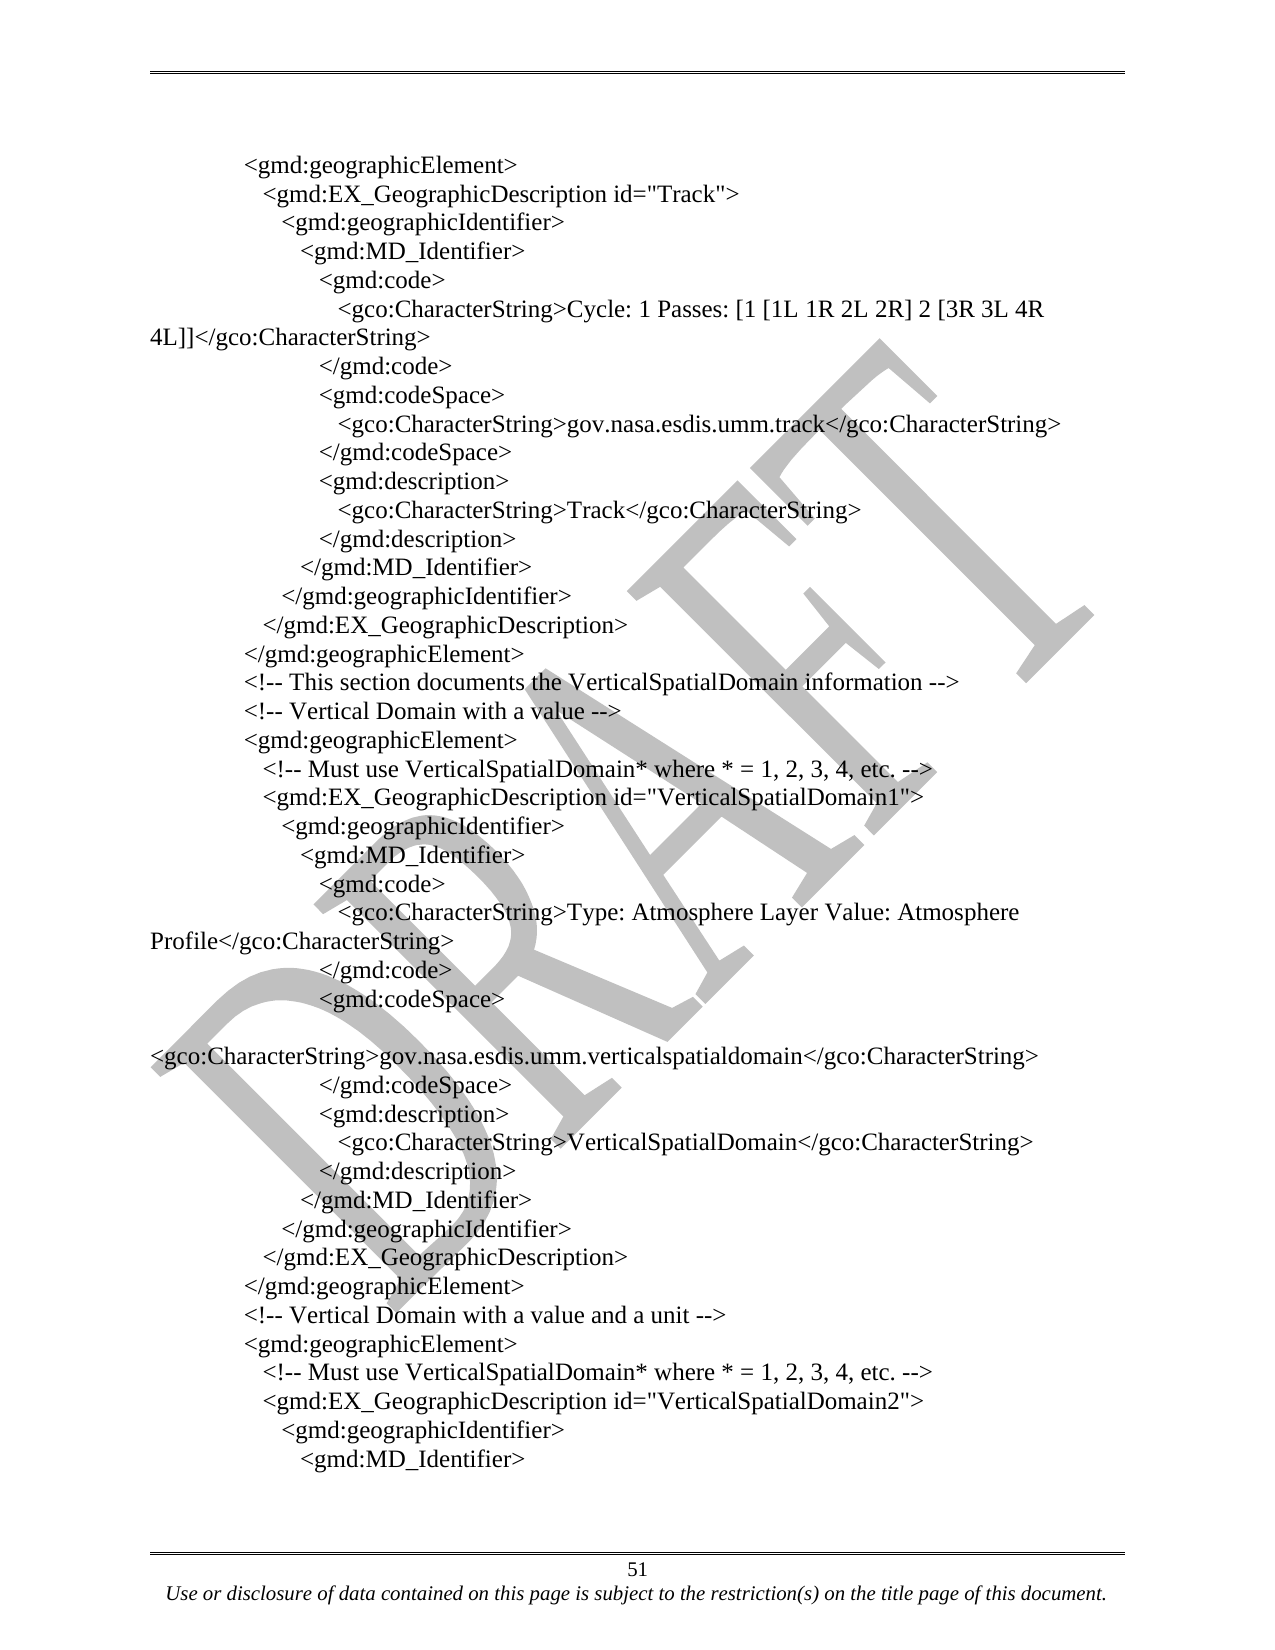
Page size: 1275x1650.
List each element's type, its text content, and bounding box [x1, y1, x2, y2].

text </gmd:geographicIdentifier> [150, 581, 1125, 610]
text <gmd:MD_Identifier> [150, 840, 1125, 869]
text <gco:CharacterString>Track</gco:CharacterString> [150, 495, 1125, 524]
text </gmd:code> [150, 351, 1125, 380]
text </gmd:description> [150, 524, 1125, 552]
text </gmd:codeSpace> [150, 437, 1125, 466]
text <gmd:code> [150, 265, 1125, 294]
text <gmd:geographicElement> [150, 1329, 1125, 1357]
text <!-- This section documents the VerticalSpatialDomain information --> [150, 667, 1125, 696]
text <gmd:description> [150, 466, 1125, 495]
text </gmd:MD_Identifier> [150, 552, 1125, 581]
text <gco:CharacterString>gov.nasa.esdis.umm.track</gco:CharacterString> [150, 409, 1125, 437]
text <gco:CharacterString>Cycle: 1 Passes: [1 [1L 1R 2L 2R] 2 [3R 3L 4R 4L]]</gco:CharacterString> [150, 294, 1125, 351]
text <gco:CharacterString>Type: Atmosphere Layer Value: Atmosphere Profile</gco:CharacterString> [150, 897, 1125, 955]
text </gmd:geographicIdentifier> [150, 1214, 1125, 1242]
text <!-- Vertical Domain with a value and a unit --> [150, 1300, 1125, 1329]
text <gmd:MD_Identifier> [150, 1444, 1125, 1472]
text </gmd:codeSpace> [150, 1070, 1125, 1099]
text <gmd:geographicElement> [150, 150, 1125, 179]
text <gco:CharacterString>VerticalSpatialDomain</gco:CharacterString> [150, 1127, 1125, 1156]
text <gmd:codeSpace> [150, 380, 1125, 409]
text </gmd:MD_Identifier> [150, 1185, 1125, 1214]
text <!-- Vertical Domain with a value --> [150, 696, 1125, 725]
text <!-- Must use VerticalSpatialDomain* where * = 1, 2, 3, 4, etc. --> [150, 754, 1125, 782]
text <gmd:EX_GeographicDescription id="VerticalSpatialDomain1"> [150, 782, 1125, 811]
text </gmd:geographicElement> [150, 639, 1125, 667]
text <gmd:geographicIdentifier> [150, 1415, 1125, 1444]
text <gmd:codeSpace> [150, 984, 1125, 1012]
text <gmd:description> [150, 1099, 1125, 1127]
text </gmd:description> [150, 1156, 1125, 1185]
text <gmd:geographicIdentifier> [150, 811, 1125, 840]
text <gmd:EX_GeographicDescription id="Track"> [150, 179, 1125, 207]
text <!-- Must use VerticalSpatialDomain* where * = 1, 2, 3, 4, etc. --> [150, 1357, 1125, 1386]
text </gmd:geographicElement> [150, 1271, 1125, 1300]
text <gco:CharacterString>gov.nasa.esdis.umm.verticalspatialdomain</gco:CharacterString> [150, 1012, 1125, 1070]
text </gmd:EX_GeographicDescription> [150, 1242, 1125, 1271]
text </gmd:EX_GeographicDescription> [150, 610, 1125, 639]
text <gmd:code> [150, 869, 1125, 897]
text </gmd:code> [150, 955, 1125, 984]
text <gmd:MD_Identifier> [150, 236, 1125, 265]
text <gmd:geographicIdentifier> [150, 207, 1125, 236]
text <gmd:EX_GeographicDescription id="VerticalSpatialDomain2"> [150, 1386, 1125, 1415]
text <gmd:geographicElement> [150, 725, 1125, 754]
